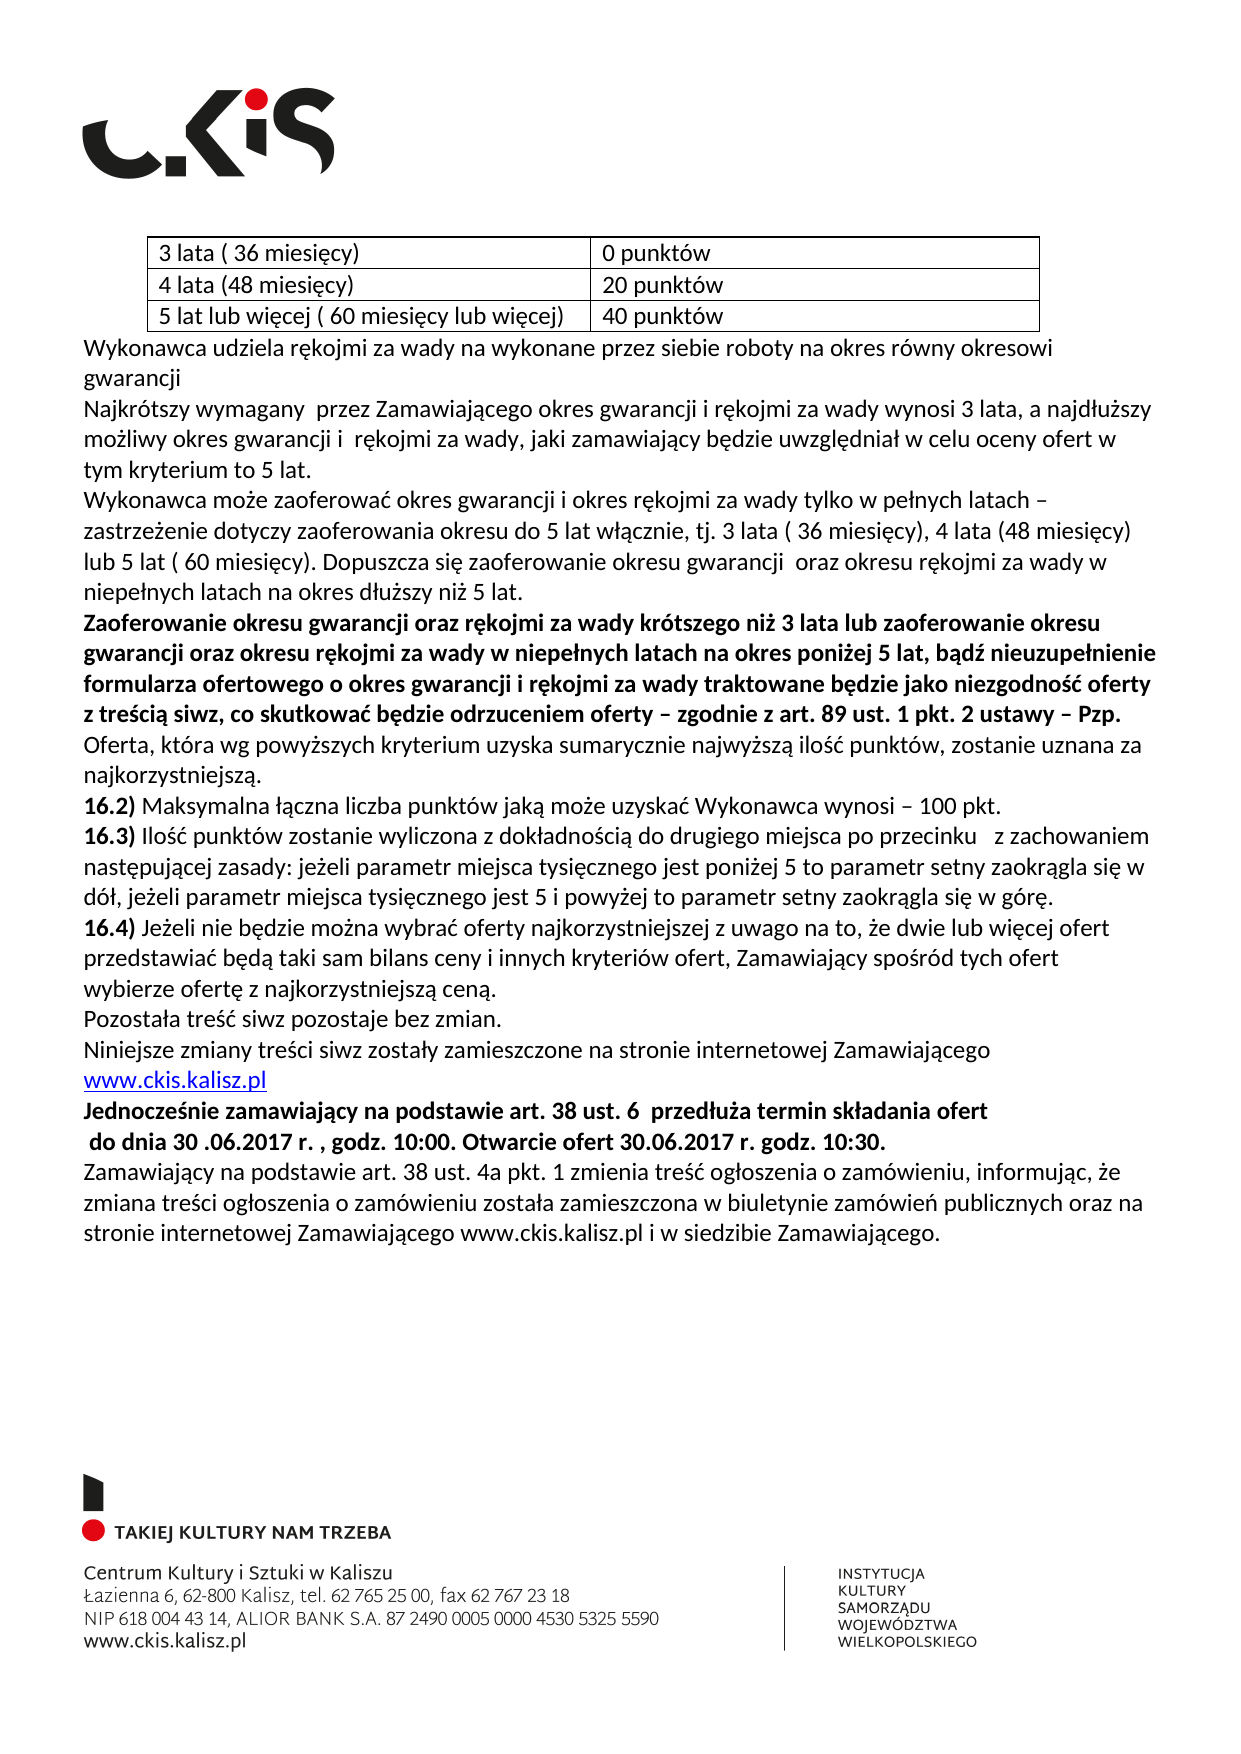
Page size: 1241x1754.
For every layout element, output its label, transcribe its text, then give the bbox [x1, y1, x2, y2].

table_cell 4 lata (48 miesięcy) [148, 269, 590, 299]
text Wykonawca udziela rękojmi za wady na wykonane przez siebie roboty na okres równy okresowi gwarancji [83, 332, 1157, 393]
text Niniejsze zmiany treści siwz zostały zamieszczone na stronie internetowej Zamawiającego www.ckis.kalisz.pl [83, 1034, 1157, 1095]
table_cell 40 punktów [591, 301, 1039, 331]
text 16.4) Jeżeli nie będzie można wybrać oferty najkorzystniejszej z uwago na to, że dwie lub więcej ofert przedstawiać będą taki sam bilans ceny i innych kryteriów ofert, Zamawiający spośród tych ofert wybierze ofertę z najkorzystniejszą ceną. [83, 912, 1157, 1003]
text Zaoferowanie okresu gwarancji oraz rękojmi za wady krótszego niż 3 lata lub zaoferowanie okresu gwarancji oraz okresu rękojmi za wady w niepełnych latach na okres poniżej 5 lat, bądź nieuzupełnienie formularza ofertowego o okres gwarancji i rękojmi za wady traktowane będzie jako niezgodność oferty z treścią siwz, co skutkować będzie odrzuceniem oferty – zgodnie z art. 89 ust. 1 pkt. 2 ustawy – Pzp. [83, 607, 1157, 729]
text Zamawiający na podstawie art. 38 ust. 4a pkt. 1 zmienia treść ogłoszenia o zamówieniu, informując, że zmiana treści ogłoszenia o zamówieniu została zamieszczona w biuletynie zamówień publicznych oraz na stronie internetowej Zamawiającego www.ckis.kalisz.pl i w siedzibie Zamawiającego. [83, 1156, 1157, 1248]
table_cell 20 punktów [591, 269, 1039, 299]
text Oferta, która wg powyższych kryterium uzyska sumarycznie najwyższą ilość punktów, zostanie uznana za najkorzystniejszą. [83, 729, 1157, 790]
text Pozostała treść siwz pozostaje bez zmian. [83, 1003, 1157, 1034]
text 16.2) Maksymalna łączna liczba punktów jaką może uzyskać Wykonawca wynosi – 100 pkt. [83, 790, 1157, 820]
text Wykonawca może zaoferować okres gwarancji i okres rękojmi za wady tylko w pełnych latach – zastrzeżenie dotyczy zaoferowania okresu do 5 lat włącznie, tj. 3 lata ( 36 miesięcy), 4 lata (48 miesięcy) lub 5 lat ( 60 miesięcy). Dopuszcza się zaoferowanie okresu gwarancji oraz okresu rękojmi za wady w niepełnych latach na okres dłuższy niż 5 lat. [83, 485, 1157, 607]
table_cell 3 lata ( 36 miesięcy) [148, 238, 590, 268]
text 16.3) Ilość punktów zostanie wyliczona z dokładnością do drugiego miejsca po przecinku z zachowaniem następującej zasady: jeżeli parametr miejsca tysięcznego jest poniżej 5 to parametr setny zaokrągla się w dół, jeżeli parametr miejsca tysięcznego jest 5 i powyżej to parametr setny zaokrągla się w górę. [83, 820, 1157, 912]
text do dnia 30 .06.2017 r. , godz. 10:00. Otwarcie ofert 30.06.2017 r. godz. 10:30. [83, 1126, 1157, 1156]
text Najkrótszy wymagany przez Zamawiającego okres gwarancji i rękojmi za wady wynosi 3 lata, a najdłuższy możliwy okres gwarancji i rękojmi za wady, jaki zamawiający będzie uwzględniał w celu oceny ofert w tym kryterium to 5 lat. [83, 393, 1157, 485]
table_cell 5 lat lub więcej ( 60 miesięcy lub więcej) [148, 301, 590, 331]
picture [0, 1453, 1236, 1750]
table_cell 0 punktów [591, 238, 1039, 268]
picture [0, 11, 1240, 225]
text Jednocześnie zamawiający na podstawie art. 38 ust. 6 przedłuża termin składania ofert [83, 1095, 1157, 1126]
